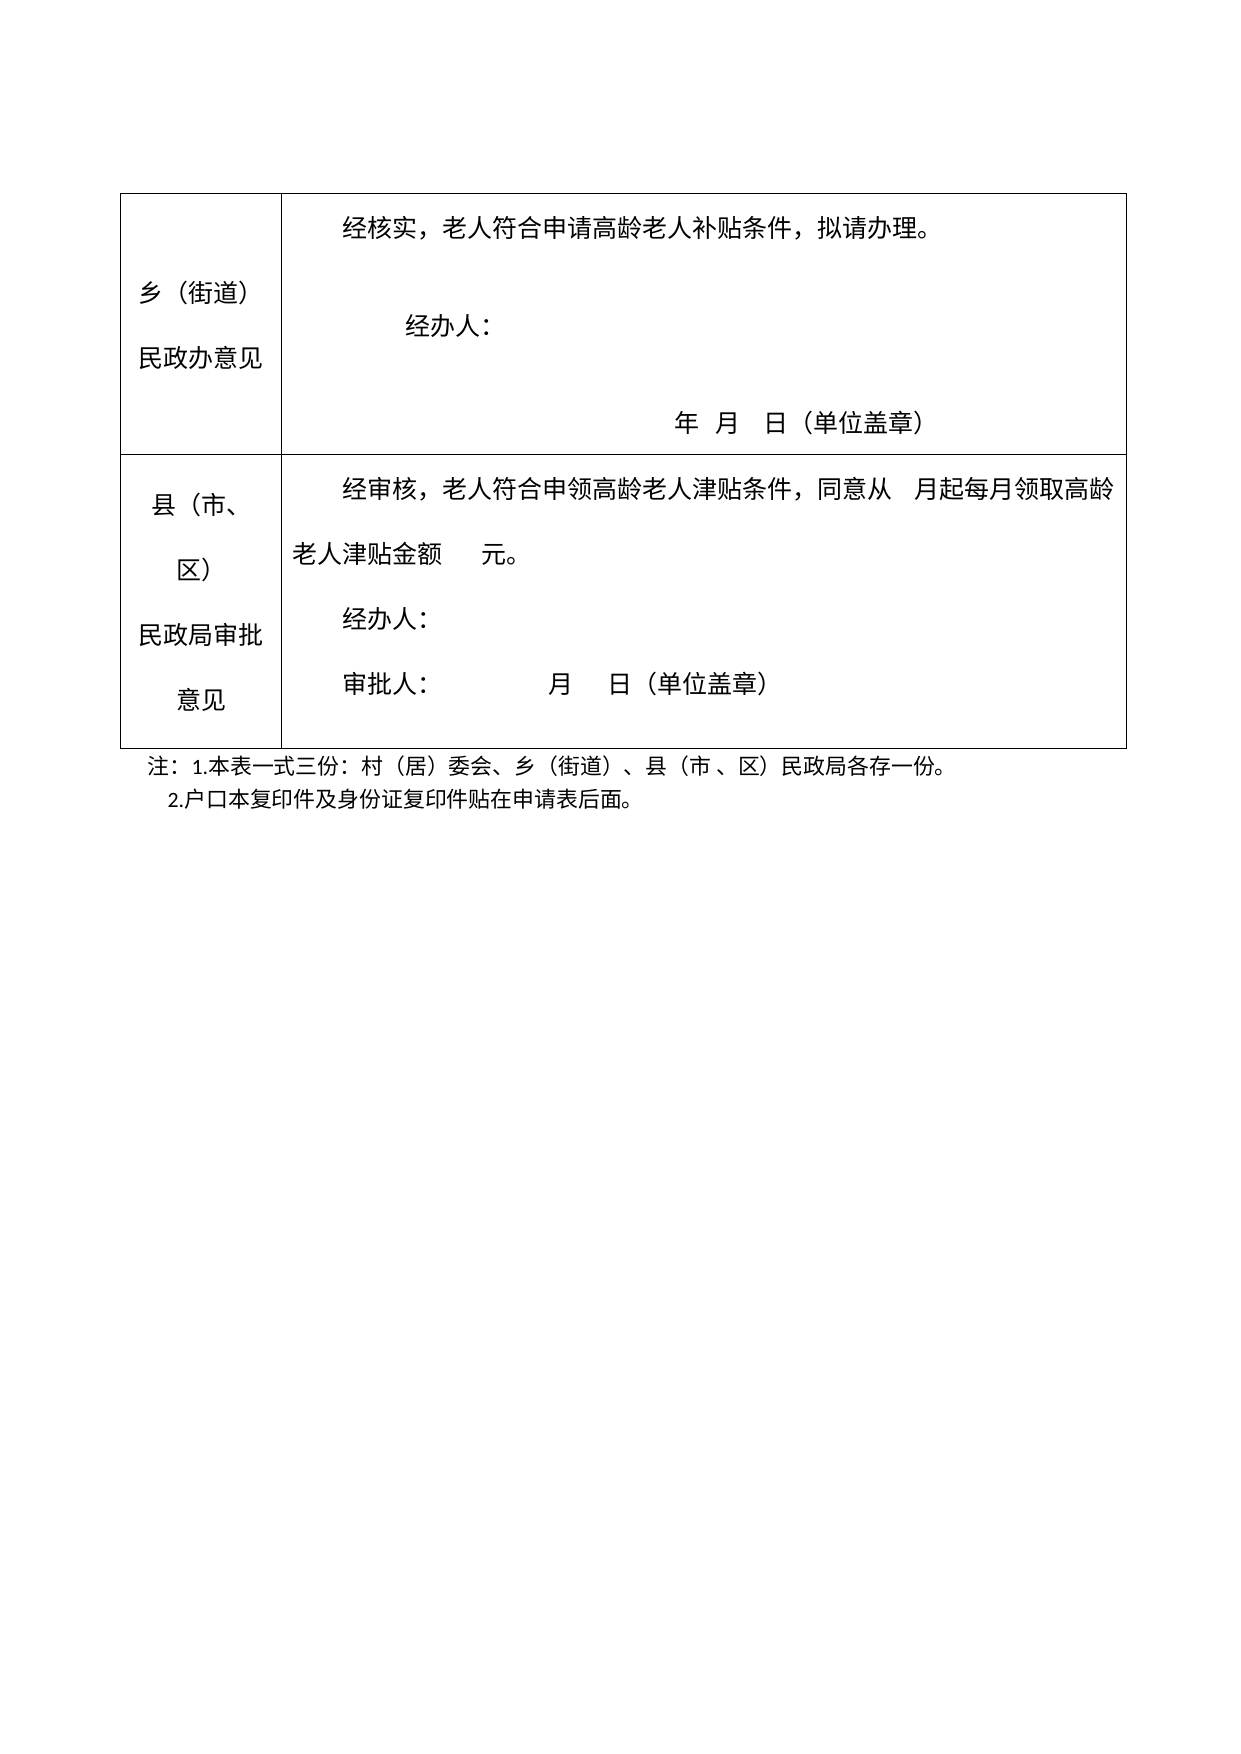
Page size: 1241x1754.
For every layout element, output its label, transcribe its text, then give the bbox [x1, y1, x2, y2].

table_cell 县（市、区） 民政局审批 意见 [121, 455, 281, 748]
table_cell 乡（街道） 民政办意见 [121, 194, 281, 454]
table_cell 经审核，老人符合申领高龄老人津贴条件，同意从 月起每月领取高龄老人津贴金额 元。 经办人： 审批人： 月 日（单位盖章） [282, 455, 1126, 748]
text 注：1.本表一式三份：村（居）委会、乡（街道）、县（市 、区）民政局各存一份。 [148, 749, 1093, 781]
text 2.户口本复印件及身份证复印件贴在申请表后面。 [148, 781, 1093, 814]
table_cell 经核实，老人符合申请高龄老人补贴条件，拟请办理。 经办人： 年 月 日（单位盖章） [282, 194, 1126, 454]
